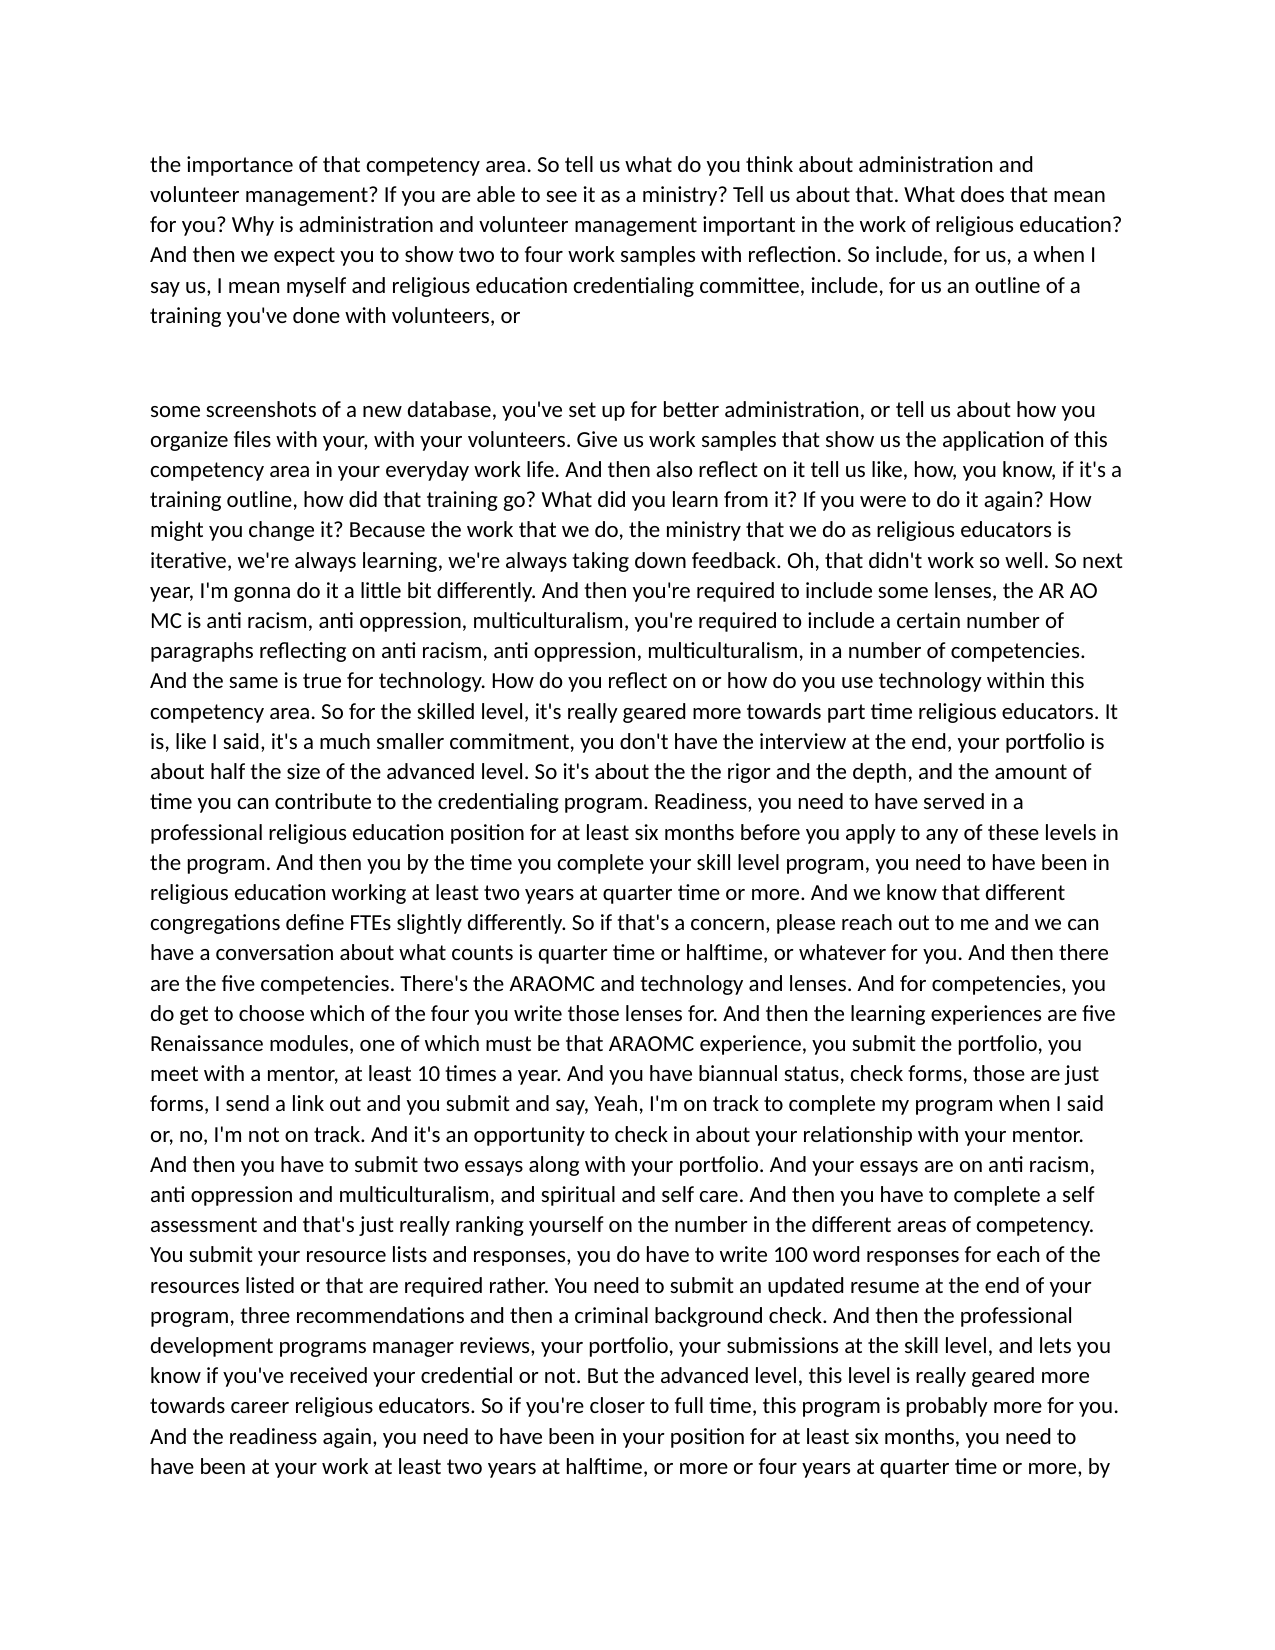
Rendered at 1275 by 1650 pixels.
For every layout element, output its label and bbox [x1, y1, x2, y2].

text [150, 150, 1125, 329]
text [150, 395, 1125, 1480]
